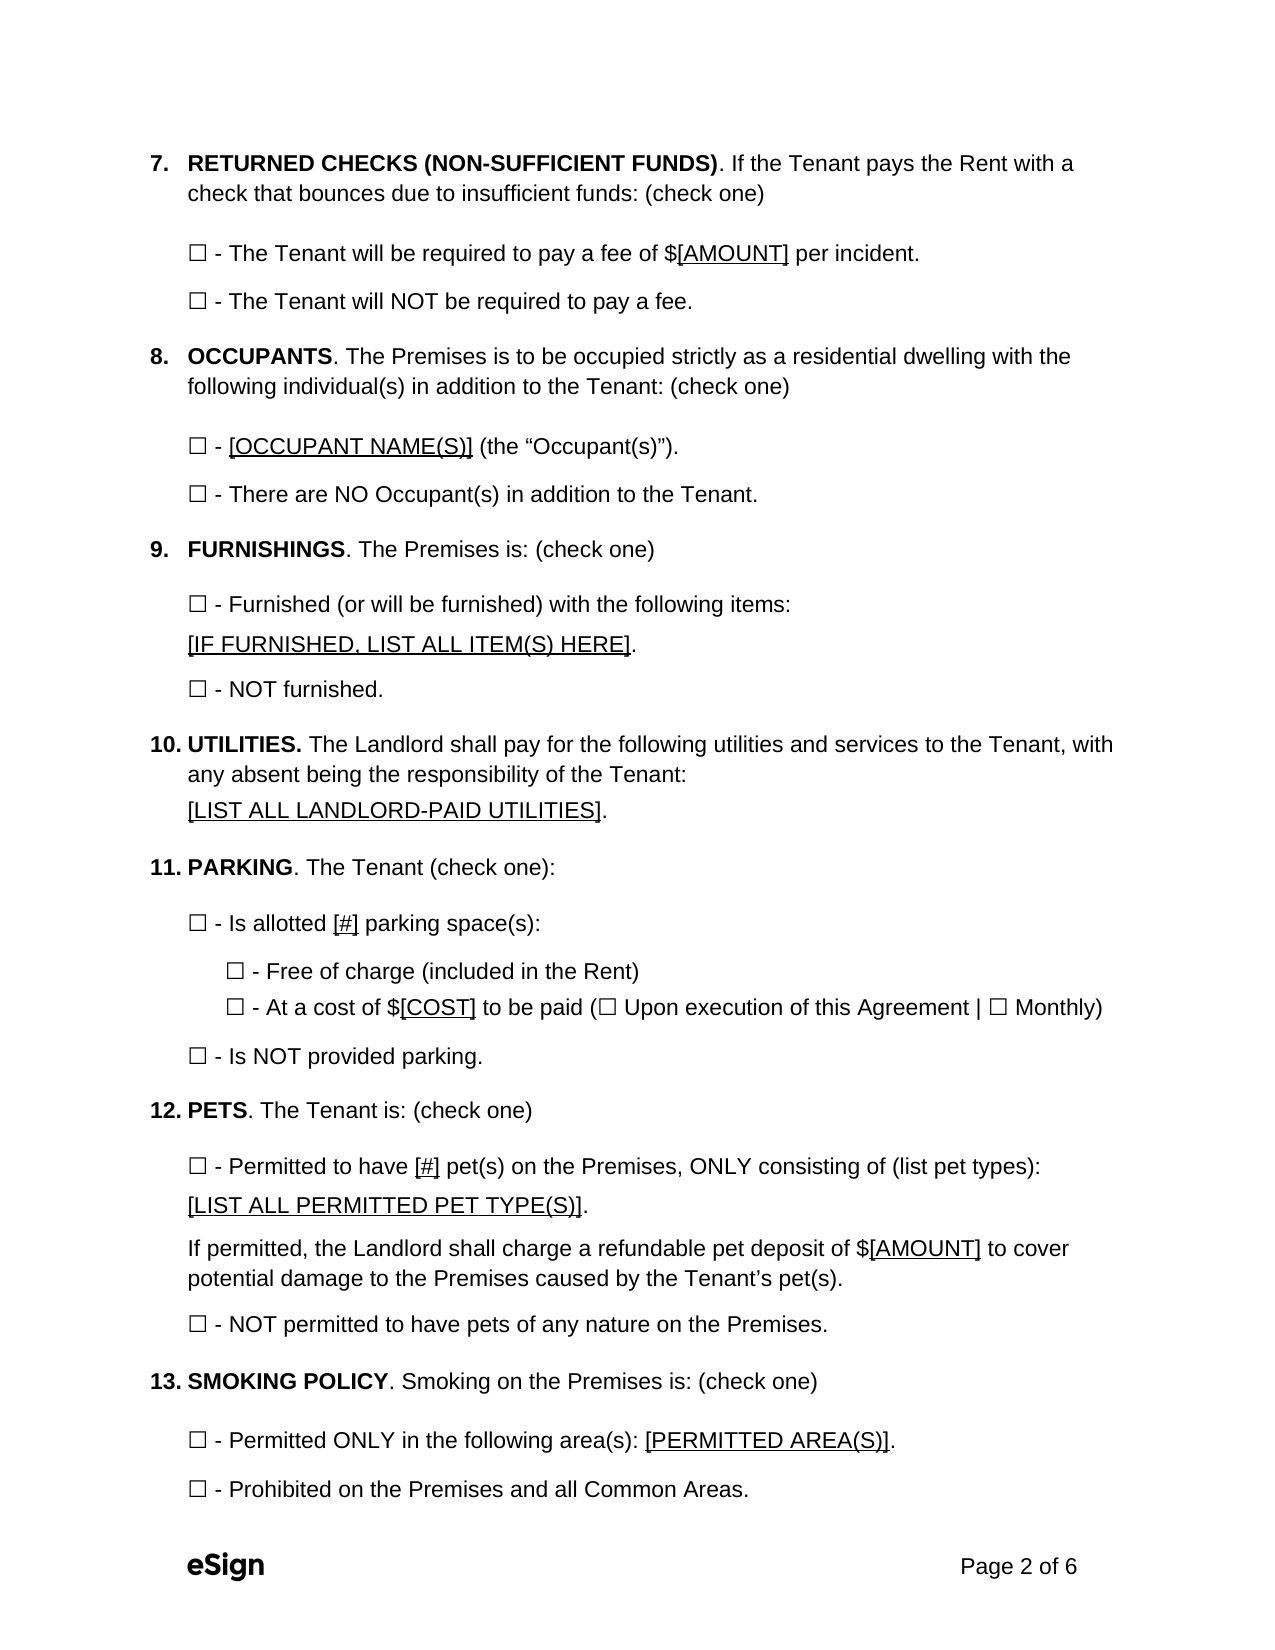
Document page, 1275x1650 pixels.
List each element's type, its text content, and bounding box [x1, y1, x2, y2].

list - Free of charge (included in the Rent) [195, 955, 1125, 986]
text If permitted, the Landlord shall charge a refundable pet deposit of $[AMOUNT] to cover potential damage to the Premises caused by the Tenant’s pet(s). [187, 1235, 1125, 1291]
picture [172, 1538, 282, 1592]
list PARKING. The Tenant (check one): [150, 854, 1125, 880]
text - [OCCUPANT NAME(S)] (the “Occupant(s)”). [150, 429, 1125, 461]
list [LIST ALL PERMITTED PET TYPE(S)]. [187, 1192, 1125, 1218]
list PETS. The Tenant is: (check one) [150, 1097, 1125, 1123]
list - Permitted to have [#] pet(s) on the Premises, ONLY consisting of (list pet types): [187, 1150, 1125, 1181]
list - Prohibited on the Premises and all Common Areas. [187, 1473, 1125, 1504]
list - At a cost of $[COST] to be paid ( Upon execution of this Agreement | Monthly) [195, 991, 1125, 1022]
list - NOT permitted to have pets of any nature on the Premises. [187, 1308, 1125, 1368]
list SMOKING POLICY. Smoking on the Premises is: (check one) [150, 1368, 1125, 1394]
list UTILITIES. The Landlord shall pay for the following utilities and services to the Tenant, with any absent being the responsibility of the Tenant: [150, 731, 1125, 787]
list - Is allotted [#] parking space(s): [187, 907, 1125, 938]
list OCCUPANTS. The Premises is to be occupied strictly as a residential dwelling with the following individual(s) in addition to the Tenant: (check one) [150, 343, 1125, 399]
text - Furnished (or will be furnished) with the following items: [150, 588, 1125, 619]
list RETURNED CHECKS (NON-SUFFICIENT FUNDS). If the Tenant pays the Rent with a check that bounces due to insufficient funds: (check one) [150, 150, 1125, 207]
text - There are NO Occupant(s) in addition to the Tenant. [150, 478, 1125, 509]
list - Permitted ONLY in the following area(s): [PERMITTED AREA(S)]. [187, 1424, 1125, 1456]
list - NOT furnished. [187, 673, 1125, 704]
list [IF FURNISHED, LIST ALL ITEM(S) HERE]. [187, 631, 1125, 657]
list - The Tenant will NOT be required to pay a fee. [187, 285, 1125, 316]
list [LIST ALL LANDLORD-PAID UTILITIES]. [187, 797, 1125, 824]
list FURNISHINGS. The Premises is: (check one) [150, 536, 1125, 562]
list - The Tenant will be required to pay a fee of $[AMOUNT] per incident. [187, 237, 1125, 268]
list - Is NOT provided parking. [187, 1039, 1125, 1071]
